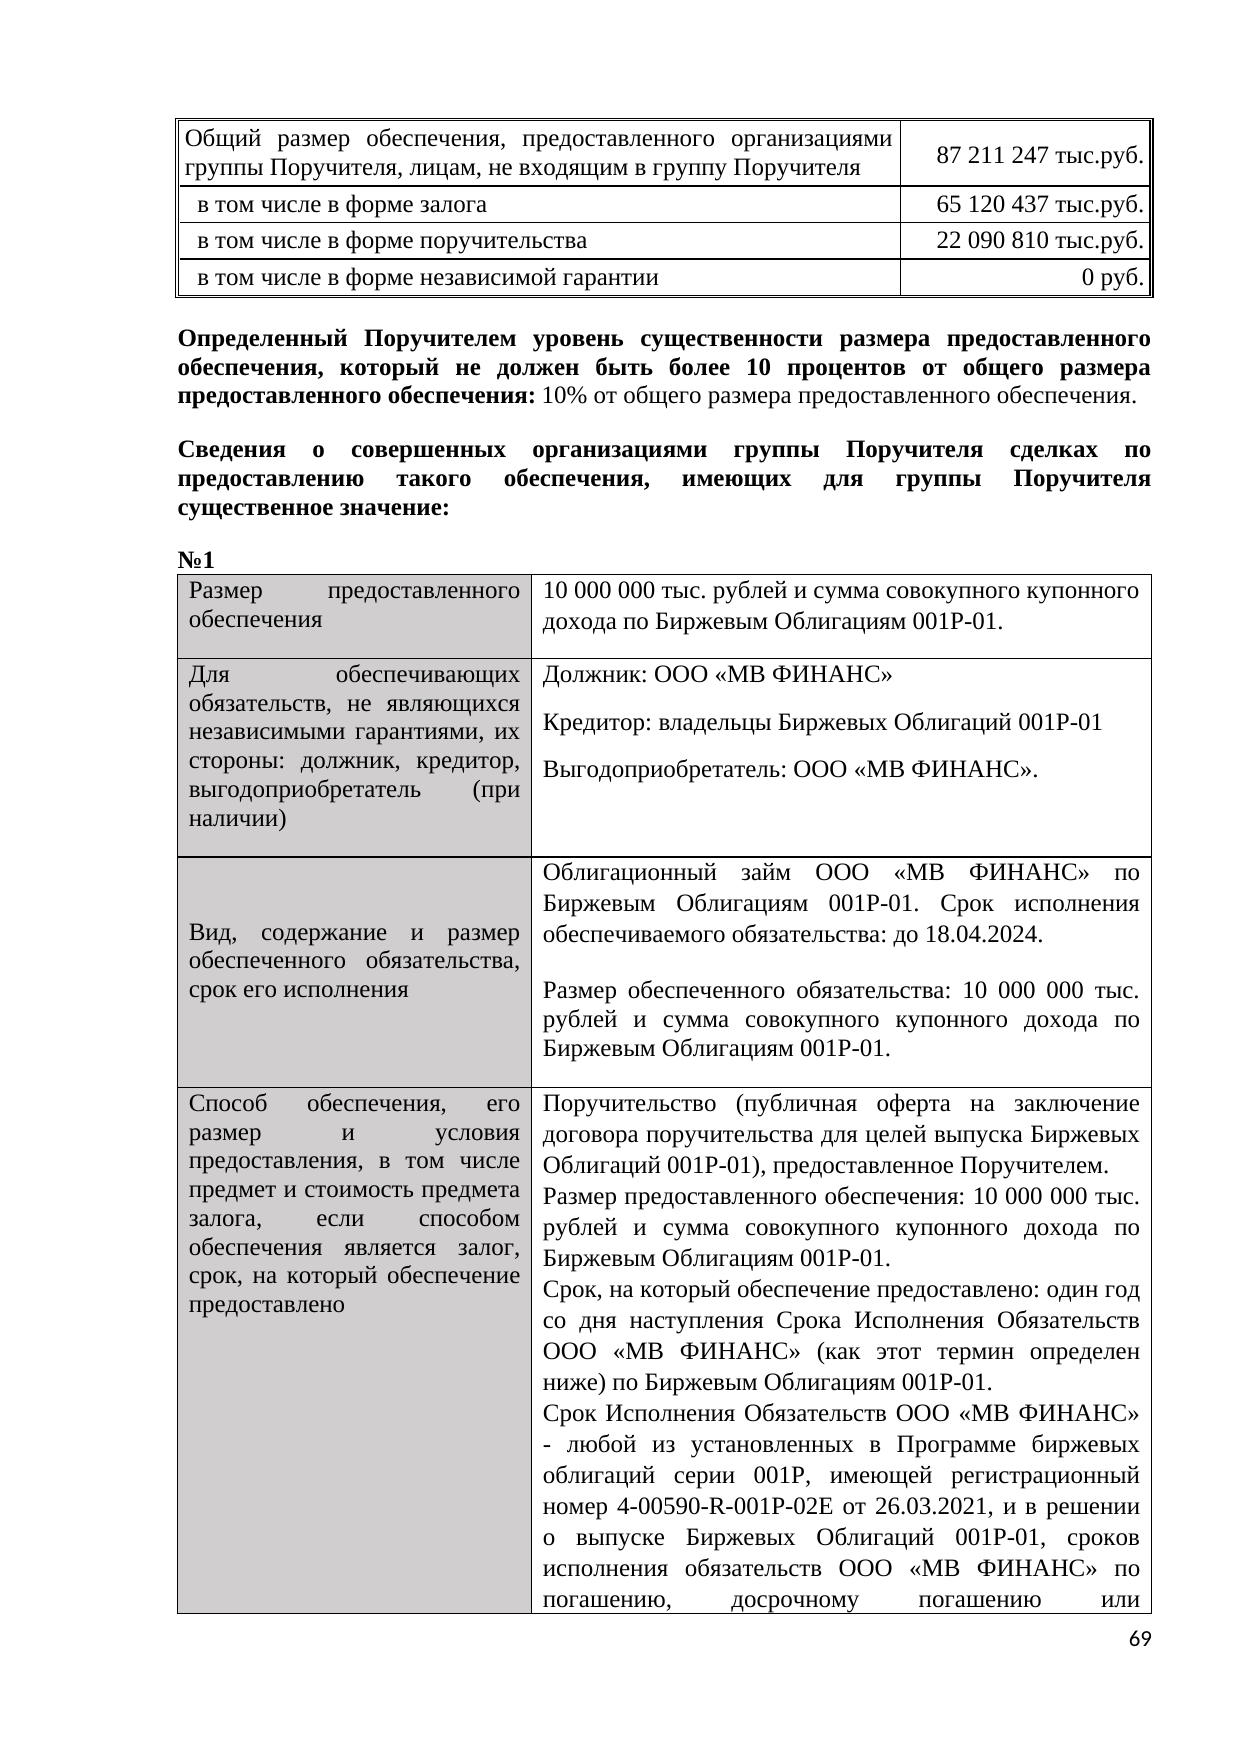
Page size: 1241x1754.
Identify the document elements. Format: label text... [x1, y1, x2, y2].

table_header Размер предоставленного обеспечения [178, 575, 531, 658]
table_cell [532, 1088, 1151, 1613]
table_header 87 211 247 тыс.руб. [901, 121, 1149, 185]
table_cell в том числе в форме залога [179, 186, 900, 222]
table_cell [178, 1088, 531, 1613]
table_cell в том числе в форме независимой гарантии [179, 259, 900, 295]
table_cell Облигационный займ ООО «МВ ФИНАНС» по Биржевым Облигациям 001Р-01. Срок исполнения обеспечиваемого обязательства: до 18.04.2024. Размер обеспеченного обязательства: 10 000 000 тыс. рублей и сумма совокупного купонного дохода по Биржевым Облигациям 001Р-01. [532, 858, 1151, 1087]
table_cell Для обеспечивающих обязательств, не являющихся независимыми гарантиями, их стороны: должник, кредитор, выгодоприобретатель (при наличии) [178, 659, 531, 856]
table_cell в том числе в форме поручительства [179, 223, 900, 258]
table_header Общий размер обеспечения, предоставленного организациями группы Поручителя, лицам, не входящим в группу Поручителя [179, 121, 900, 185]
table_header 10 000 000 тыс. рублей и сумма совокупного купонного дохода по Биржевым Облигациям 001Р-01. [532, 575, 1151, 658]
table_cell 0 руб. [901, 260, 1149, 295]
table_cell 22 090 810 тыс.руб. [901, 223, 1149, 258]
text Сведения о совершенных организациями группы Поручителя сделках по предоставлению такого обеспечения, имеющих для группы Поручителя существенное значение: [177, 434, 1152, 521]
table_cell Вид, содержание и размер обеспеченного обязательства, срок его исполнения [178, 858, 531, 1087]
table_cell Должник: ООО «МВ ФИНАНС» Кредитор: владельцы Биржевых Облигаций 001Р-01 Выгодоприобретатель: ООО «МВ ФИНАНС». [532, 659, 1151, 856]
table_cell 65 120 437 тыс.руб. [901, 187, 1149, 222]
text Определенный Поручителем уровень существенности размера предоставленного обеспечения, который не должен быть более 10 процентов от общего размера предоставленного обеспечения: 10% от общего размера предоставленного обеспечения. [177, 323, 1152, 409]
text №1 [177, 546, 1152, 574]
